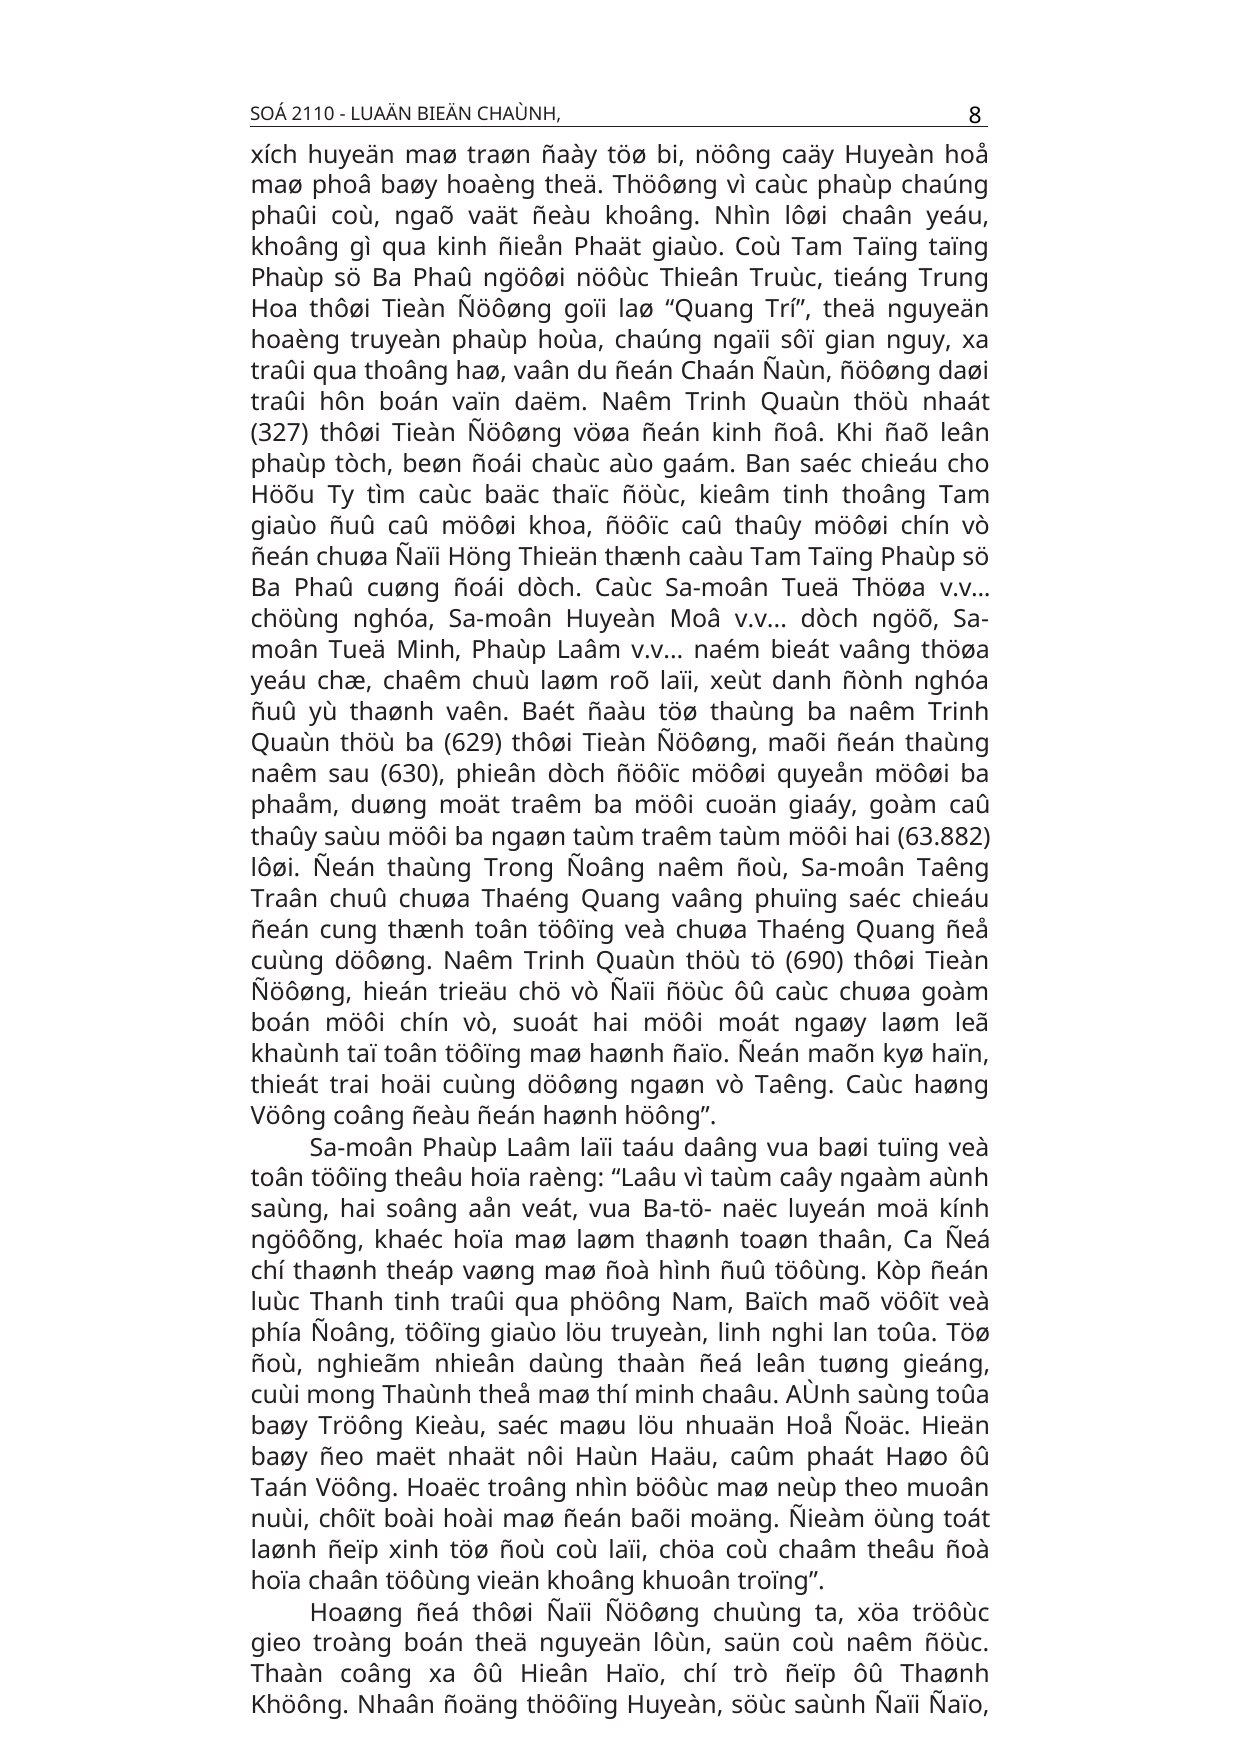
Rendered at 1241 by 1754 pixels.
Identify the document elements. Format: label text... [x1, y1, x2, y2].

text Sa-moân Phaùp Laâm laïi taáu daâng vua baøi tuïng veà toân töôïng theâu hoïa raèng: “Laâu vì taùm caây ngaàm aùnh saùng, hai soâng aån veát, vua Ba-tö- naëc luyeán moä kính ngöôõng, khaéc hoïa maø laøm thaønh toaøn thaân, Ca Ñeá chí thaønh theáp vaøng maø ñoà hình ñuû töôùng. Kòp ñeán luùc Thanh tinh traûi qua phöông Nam, Baïch maõ vöôït veà phía Ñoâng, töôïng giaùo löu truyeàn, linh nghi lan toûa. Töø ñoù, nghieãm nhieân daùng thaàn ñeá leân tuøng gieáng, cuùi mong Thaùnh theå maø thí minh chaâu. AÙnh saùng toûa baøy Tröông Kieàu, saéc maøu löu nhuaän Hoå Ñoäc. Hieän baøy ñeo maët nhaät nôi Haùn Haäu, caûm phaát Haøo ôû Taán Vöông. Hoaëc troâng nhìn böôùc maø neùp theo muoân nuùi, chôït boài hoài maø ñeán baõi moäng. Ñieàm öùng toát laønh ñeïp xinh töø ñoù coù laïi, chöa coù chaâm theâu ñoà hoïa chaân töôùng vieän khoâng khuoân troïng”. [250, 1132, 990, 1597]
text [250, 1597, 990, 1721]
text xích huyeän maø traøn ñaày töø bi, nöông caäy Huyeàn hoå maø phoâ baøy hoaèng theä. Thöôøng vì caùc phaùp chaúng phaûi coù, ngaõ vaät ñeàu khoâng. Nhìn lôøi chaân yeáu, khoâng gì qua kinh ñieån Phaät giaùo. Coù Tam Taïng taïng Phaùp sö Ba Phaû ngöôøi nöôùc Thieân Truùc, tieáng Trung Hoa thôøi Tieàn Ñöôøng goïi laø “Quang Trí”, theä nguyeän hoaèng truyeàn phaùp hoùa, chaúng ngaïi sôï gian nguy, xa traûi qua thoâng haø, vaân du ñeán Chaán Ñaùn, ñöôøng daøi traûi hôn boán vaïn daëm. Naêm Trinh Quaùn thöù nhaát (327) thôøi Tieàn Ñöôøng vöøa ñeán kinh ñoâ. Khi ñaõ leân phaùp tòch, beøn ñoái chaùc aùo gaám. Ban saéc chieáu cho Höõu Ty tìm caùc baäc thaïc ñöùc, kieâm tinh thoâng Tam giaùo ñuû caû möôøi khoa, ñöôïc caû thaûy möôøi chín vò ñeán chuøa Ñaïi Höng Thieän thænh caàu Tam Taïng Phaùp sö Ba Phaû cuøng ñoái dòch. Caùc Sa-moân Tueä Thöøa v.v... chöùng nghóa, Sa-moân Huyeàn Moâ v.v... dòch ngöõ, Sa-moân Tueä Minh, Phaùp Laâm v.v... naém bieát vaâng thöøa yeáu chæ, chaêm chuù laøm roõ laïi, xeùt danh ñònh nghóa ñuû yù thaønh vaên. Baét ñaàu töø thaùng ba naêm Trinh Quaùn thöù ba (629) thôøi Tieàn Ñöôøng, maõi ñeán thaùng naêm sau (630), phieân dòch ñöôïc möôøi quyeån möôøi ba phaåm, duøng moät traêm ba möôi cuoän giaáy, goàm caû thaûy saùu möôi ba ngaøn taùm traêm taùm möôi hai (63.882) lôøi. Ñeán thaùng Trong Ñoâng naêm ñoù, Sa-moân Taêng Traân chuû chuøa Thaéng Quang vaâng phuïng saéc chieáu ñeán cung thænh toân töôïng veà chuøa Thaéng Quang ñeå cuùng döôøng. Naêm Trinh Quaùn thöù tö (690) thôøi Tieàn Ñöôøng, hieán trieäu chö vò Ñaïi ñöùc ôû caùc chuøa goàm boán möôi chín vò, suoát hai möôi moát ngaøy laøm leã khaùnh taï toân töôïng maø haønh ñaïo. Ñeán maõn kyø haïn, thieát trai hoäi cuùng döôøng ngaøn vò Taêng. Caùc haøng Vöông coâng ñeàu ñeán haønh höông”. [250, 138, 990, 1132]
